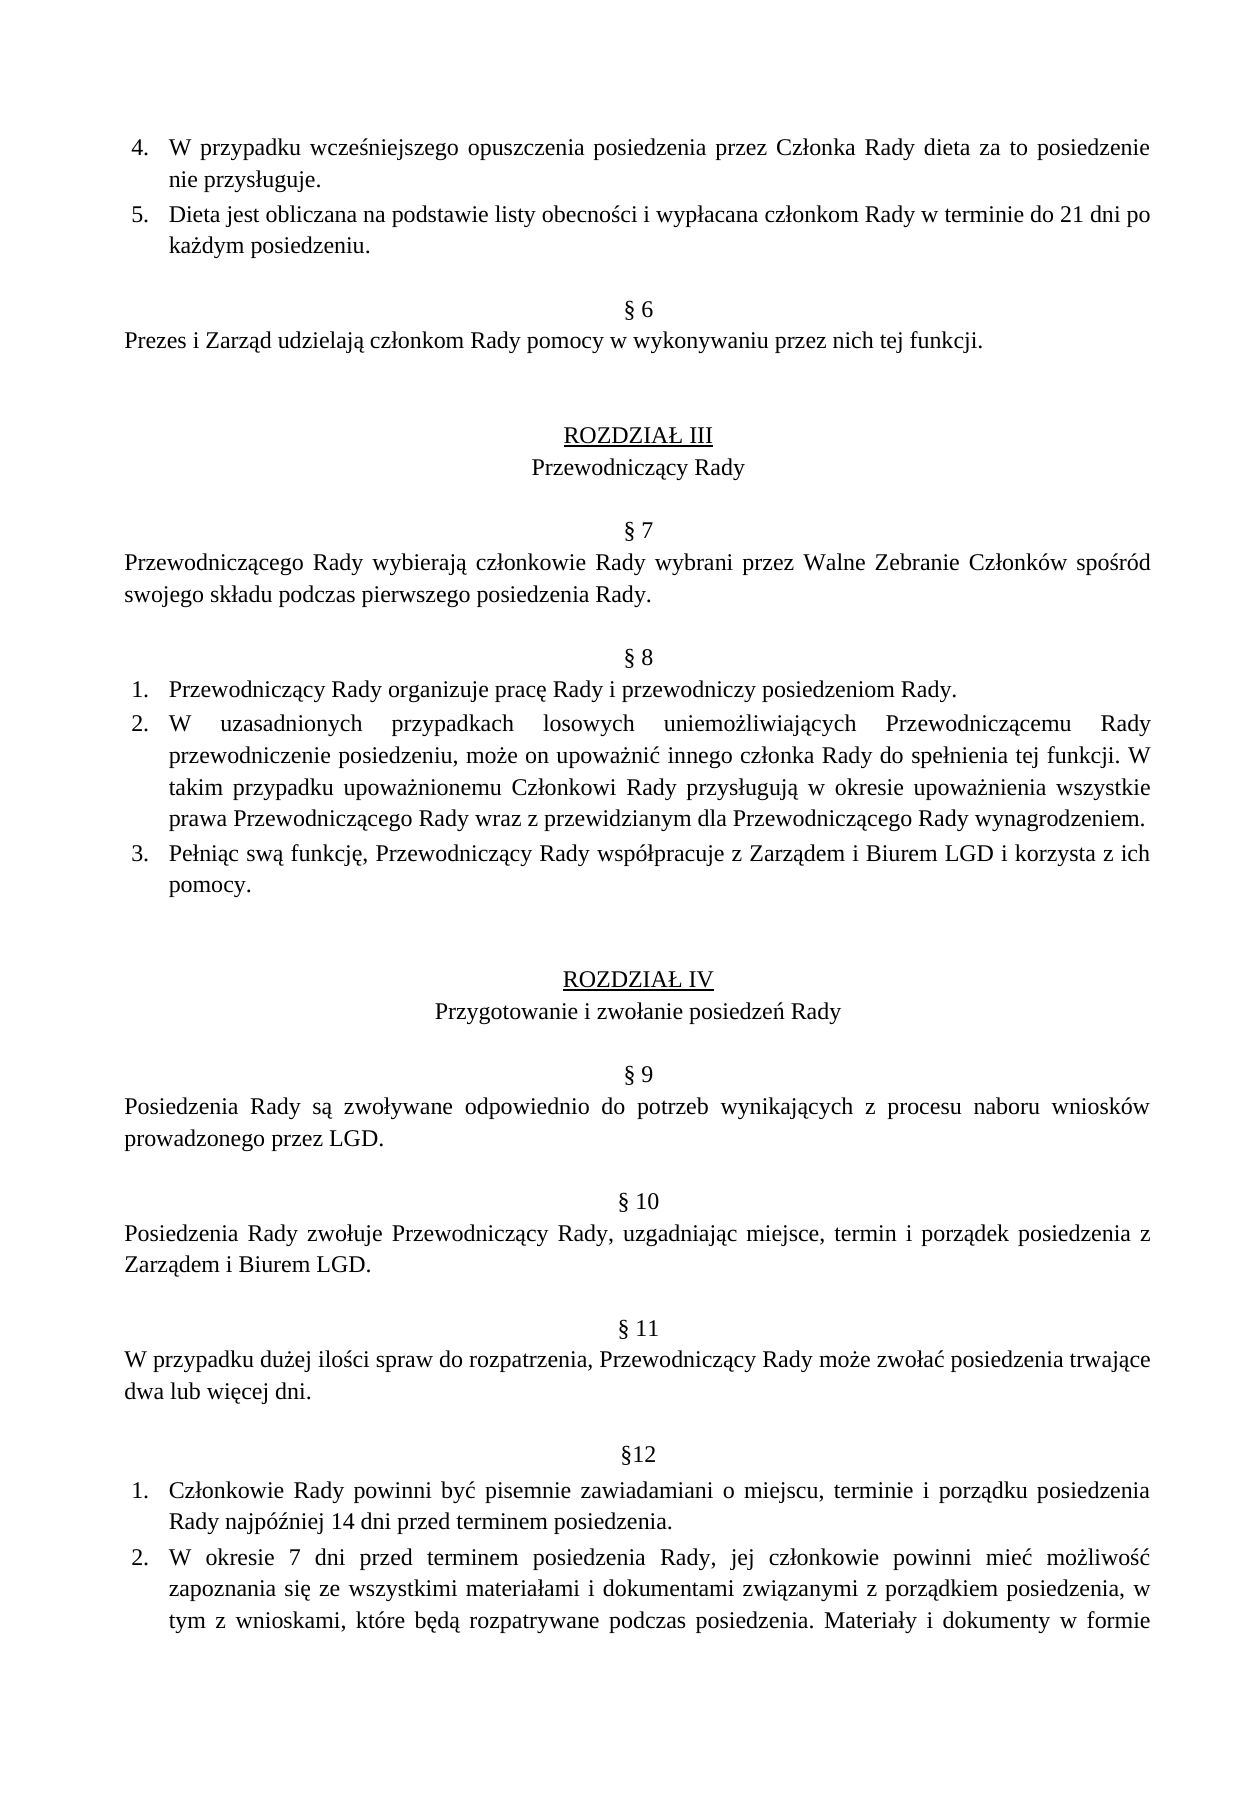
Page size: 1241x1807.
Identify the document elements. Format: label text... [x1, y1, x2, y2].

text Prezes i Zarząd udzielają członkom Rady pomocy w wykonywaniu przez nich tej funkcji. [124, 326, 1152, 354]
text Przewodniczącego Rady wybierają członkowie Rady wybrani przez Walne Zebranie Członków spośród swojego składu podczas pierwszego posiedzenia Rady. [124, 548, 1152, 607]
text ROZDZIAŁ IV [124, 965, 1152, 993]
text Przygotowanie i zwołanie posiedzeń Rady [124, 997, 1152, 1025]
text ROZDZIAŁ III [124, 421, 1152, 449]
text § 7 [124, 516, 1152, 544]
text Przewodniczący Rady [124, 453, 1152, 481]
text W przypadku dużej ilości spraw do rozpatrzenia, Przewodniczący Rady może zwołać posiedzenia trwające dwa lub więcej dni. [124, 1345, 1152, 1405]
list W przypadku wcześniejszego opuszczenia posiedzenia przez Członka Rady dieta za to posiedzenie nie przysługuje. [131, 133, 1152, 192]
list W uzasadnionych przypadkach losowych uniemożliwiających Przewodniczącemu Rady przewodniczenie posiedzeniu, może on upoważnić innego członka Rady do spełnienia tej funkcji. W takim przypadku upoważnionemu Członkowi Rady przysługują w okresie upoważnienia wszystkie prawa Przewodniczącego Rady wraz z przewidzianym dla Przewodniczącego Rady wynagrodzeniem. [131, 709, 1152, 832]
text § 10 [124, 1187, 1152, 1215]
list Członkowie Rady powinni być pisemnie zawiadamiani o miejscu, terminie i porządku posiedzenia Rady najpóźniej 14 dni przed terminem posiedzenia. [131, 1476, 1152, 1535]
text § 11 [124, 1314, 1152, 1341]
text § 6 [124, 295, 1152, 322]
list Przewodniczący Rady organizuje pracę Rady i przewodniczy posiedzeniom Rady. [131, 675, 1152, 702]
list Dieta jest obliczana na podstawie listy obecności i wypłacana członkom Rady w terminie do 21 dni po każdym posiedzeniu. [131, 200, 1152, 259]
list Pełniąc swą funkcję, Przewodniczący Rady współpracuje z Zarządem i Biurem LGD i korzysta z ich pomocy. [131, 839, 1152, 898]
text Posiedzenia Rady są zwoływane odpowiednio do potrzeb wynikających z procesu naboru wniosków prowadzonego przez LGD. [124, 1092, 1152, 1151]
text Posiedzenia Rady zwołuje Przewodniczący Rady, uzgadniając miejsce, termin i porządek posiedzenia z Zarządem i Biurem LGD. [124, 1219, 1152, 1278]
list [131, 1542, 1152, 1633]
text § 8 [124, 643, 1152, 671]
text § 9 [124, 1060, 1152, 1088]
text §12 [124, 1440, 1152, 1468]
